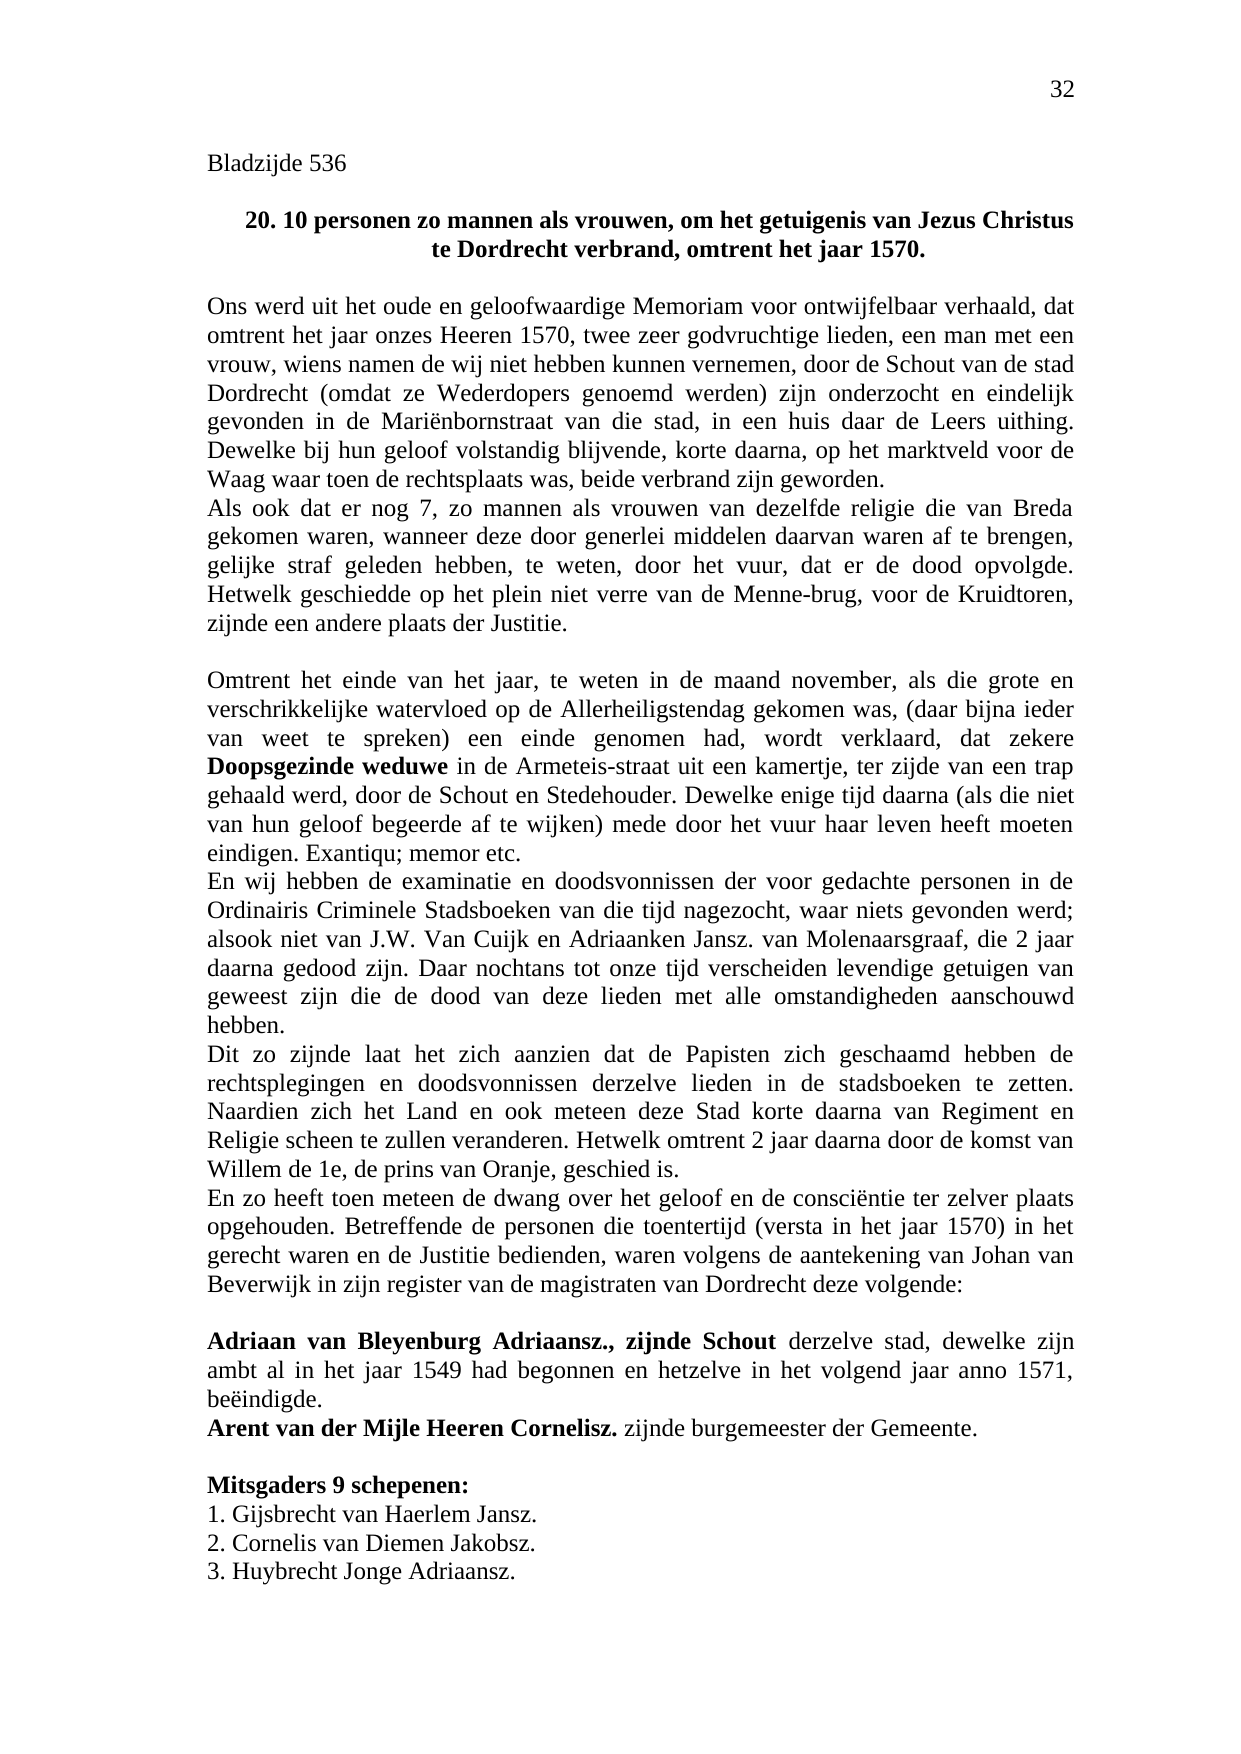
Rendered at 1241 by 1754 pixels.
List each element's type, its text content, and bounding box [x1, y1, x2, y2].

text 2. Cornelis van Diemen Jakobsz. [207, 1528, 1075, 1556]
list 10 personen zo mannen als vrouwen, om het getuigenis van Jezus Christus te Dordrecht verbrand, omtrent het jaar 1570. [244, 205, 1075, 263]
text Dit zo zijnde laat het zich aanzien dat de Papisten zich geschaamd hebben de rechtsplegingen en doodsvonnissen derzelve lieden in de stadsboeken te zetten. Naardien zich het Land en ook meteen deze Stad korte daarna van Regiment en Religie scheen te zullen veranderen. Hetwelk omtrent 2 jaar daarna door de komst van Willem de 1e, de prins van Oranje, geschied is. [207, 1039, 1075, 1183]
text Arent van der Mijle Heeren Cornelisz. zijnde burgemeester der Gemeente. [207, 1413, 1075, 1441]
text Als ook dat er nog 7, zo mannen als vrouwen van dezelfde religie die van Breda gekomen waren, wanneer deze door generlei middelen daarvan waren af te brengen, gelijke straf geleden hebben, te weten, door het vuur, dat er de dood opvolgde. Hetwelk geschiedde op het plein niet verre van de Menne-brug, voor de Kruidtoren, zijnde een andere plaats der Justitie. [207, 493, 1075, 636]
text Ons werd uit het oude en geloofwaardige Memoriam voor ontwijfelbaar verhaald, dat omtrent het jaar onzes Heeren 1570, twee zeer godvruchtige lieden, een man met een vrouw, wiens namen de wij niet hebben kunnen vernemen, door de Schout van de stad Dordrecht (omdat ze Wederdopers genoemd werden) zijn onderzocht en eindelijk gevonden in de Mariënbornstraat van die stad, in een huis daar de Leers uithing. Dewelke bij hun geloof volstandig blijvende, korte daarna, op het marktveld voor de Waag waar toen de rechtsplaats was, beide verbrand zijn geworden. [207, 291, 1075, 493]
text Adriaan van Bleyenburg Adriaansz., zijnde Schout derzelve stad, dewelke zijn ambt al in het jaar 1549 had begonnen en hetzelve in het volgend jaar anno 1571, beëindigde. [207, 1326, 1075, 1413]
text Mitsgaders 9 schepenen: [207, 1470, 1075, 1499]
text Bladzijde 536 [207, 148, 1075, 176]
text 3. Huybrecht Jonge Adriaansz. [207, 1556, 1075, 1585]
text Omtrent het einde van het jaar, te weten in de maand november, als die grote en verschrikkelijke watervloed op de Allerheiligstendag gekomen was, (daar bijna ieder van weet te spreken) een einde genomen had, wordt verklaard, dat zekere Doopsgezinde weduwe in de Armeteis-straat uit een kamertje, ter zijde van een trap gehaald werd, door de Schout en Stedehouder. Dewelke enige tijd daarna (als die niet van hun geloof begeerde af te wijken) mede door het vuur haar leven heeft moeten eindigen. Exantiqu; memor etc. [207, 665, 1075, 866]
text 1. Gijsbrecht van Haerlem Jansz. [207, 1499, 1075, 1528]
text En zo heeft toen meteen de dwang over het geloof en de consciëntie ter zelver plaats opgehouden. Betreffende de personen die toentertijd (versta in het jaar 1570) in het gerecht waren en de Justitie bedienden, waren volgens de aantekening van Johan van Beverwijk in zijn register van de magistraten van Dordrecht deze volgende: [207, 1183, 1075, 1298]
text En wij hebben de examinatie en doodsvonnissen der voor gedachte personen in de Ordinairis Criminele Stadsboeken van die tijd nagezocht, waar niets gevonden werd; alsook niet van J.W. Van Cuijk en Adriaanken Jansz. van Molenaarsgraaf, die 2 jaar daarna gedood zijn. Daar nochtans tot onze tijd verscheiden levendige getuigen van geweest zijn die de dood van deze lieden met alle omstandigheden aanschouwd hebben. [207, 866, 1075, 1039]
